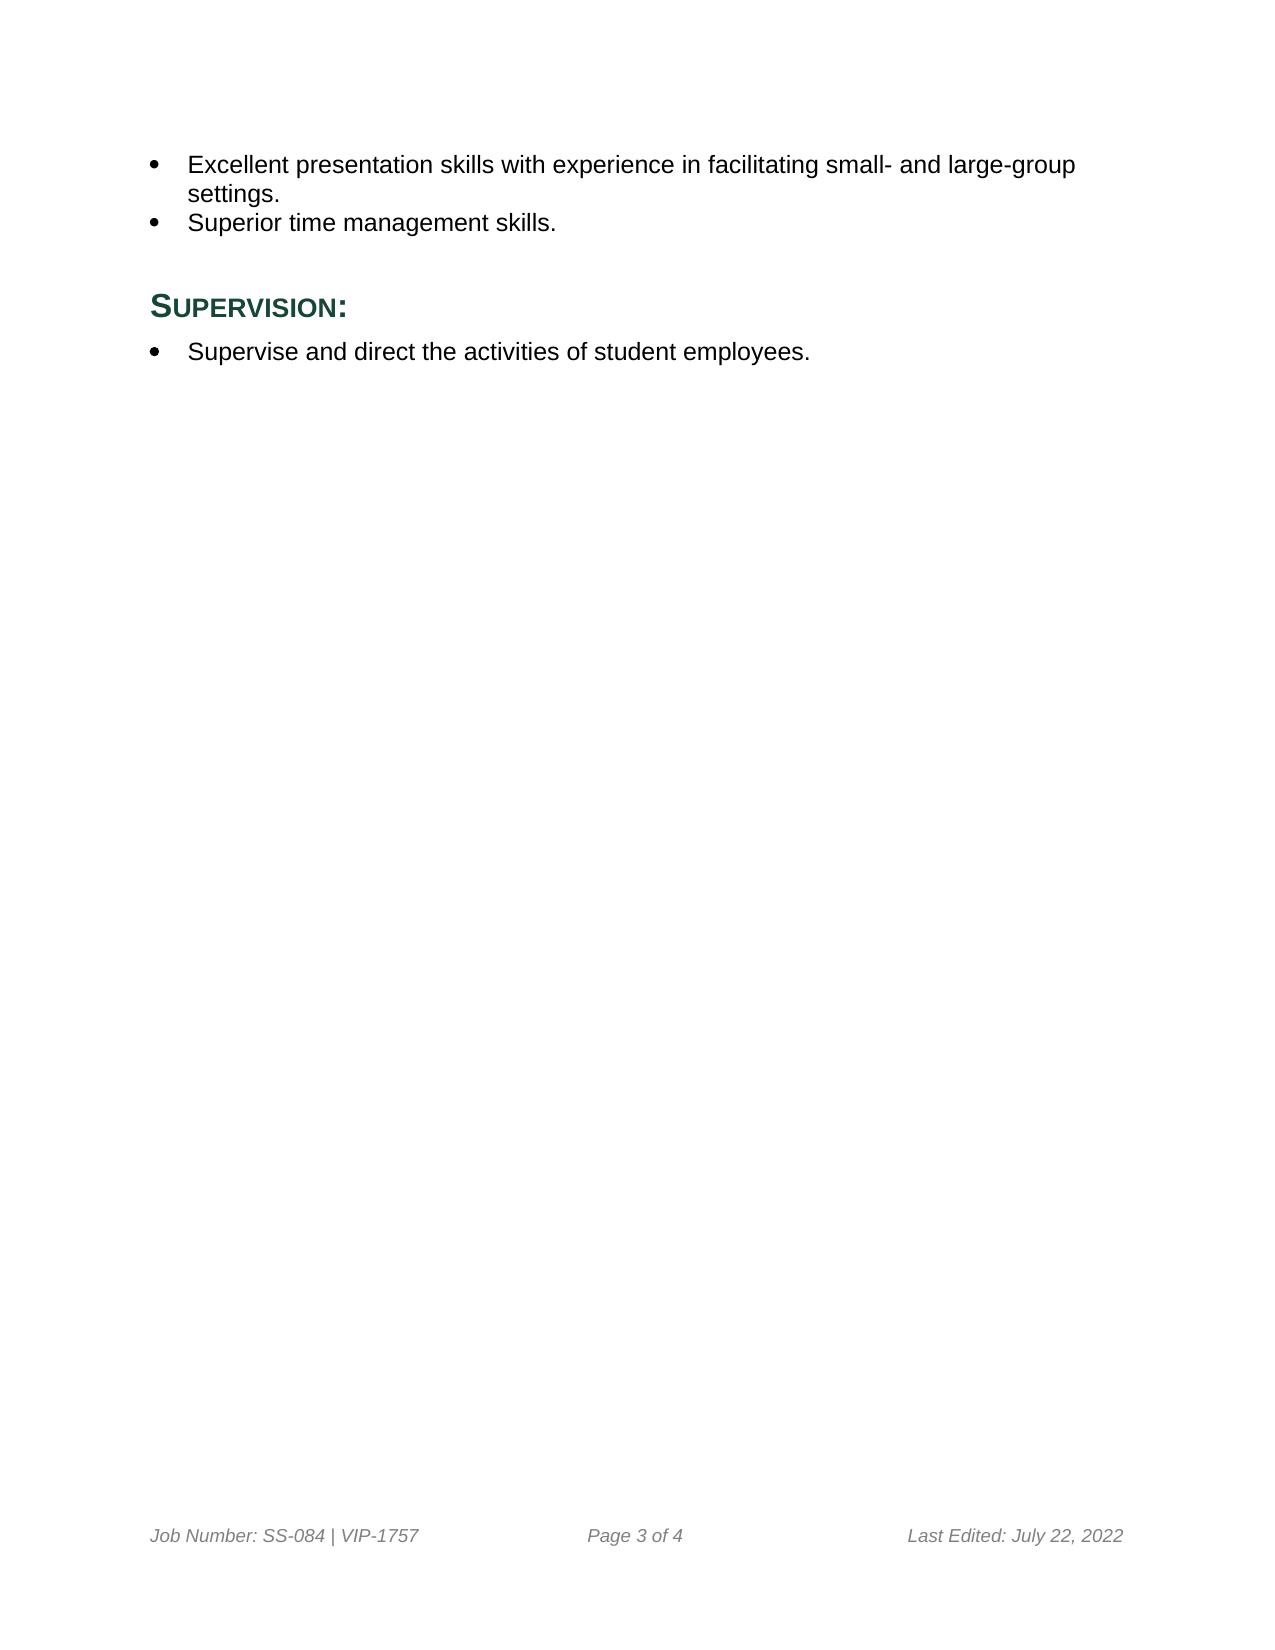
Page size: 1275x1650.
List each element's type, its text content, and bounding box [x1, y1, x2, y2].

subtitle Supervision: [150, 286, 1125, 324]
list Supervise and direct the activities of student employees. [150, 337, 1125, 397]
list Superior time management skills. [150, 208, 1125, 236]
list Excellent presentation skills with experience in facilitating small- and large-group settings. [150, 150, 1125, 208]
